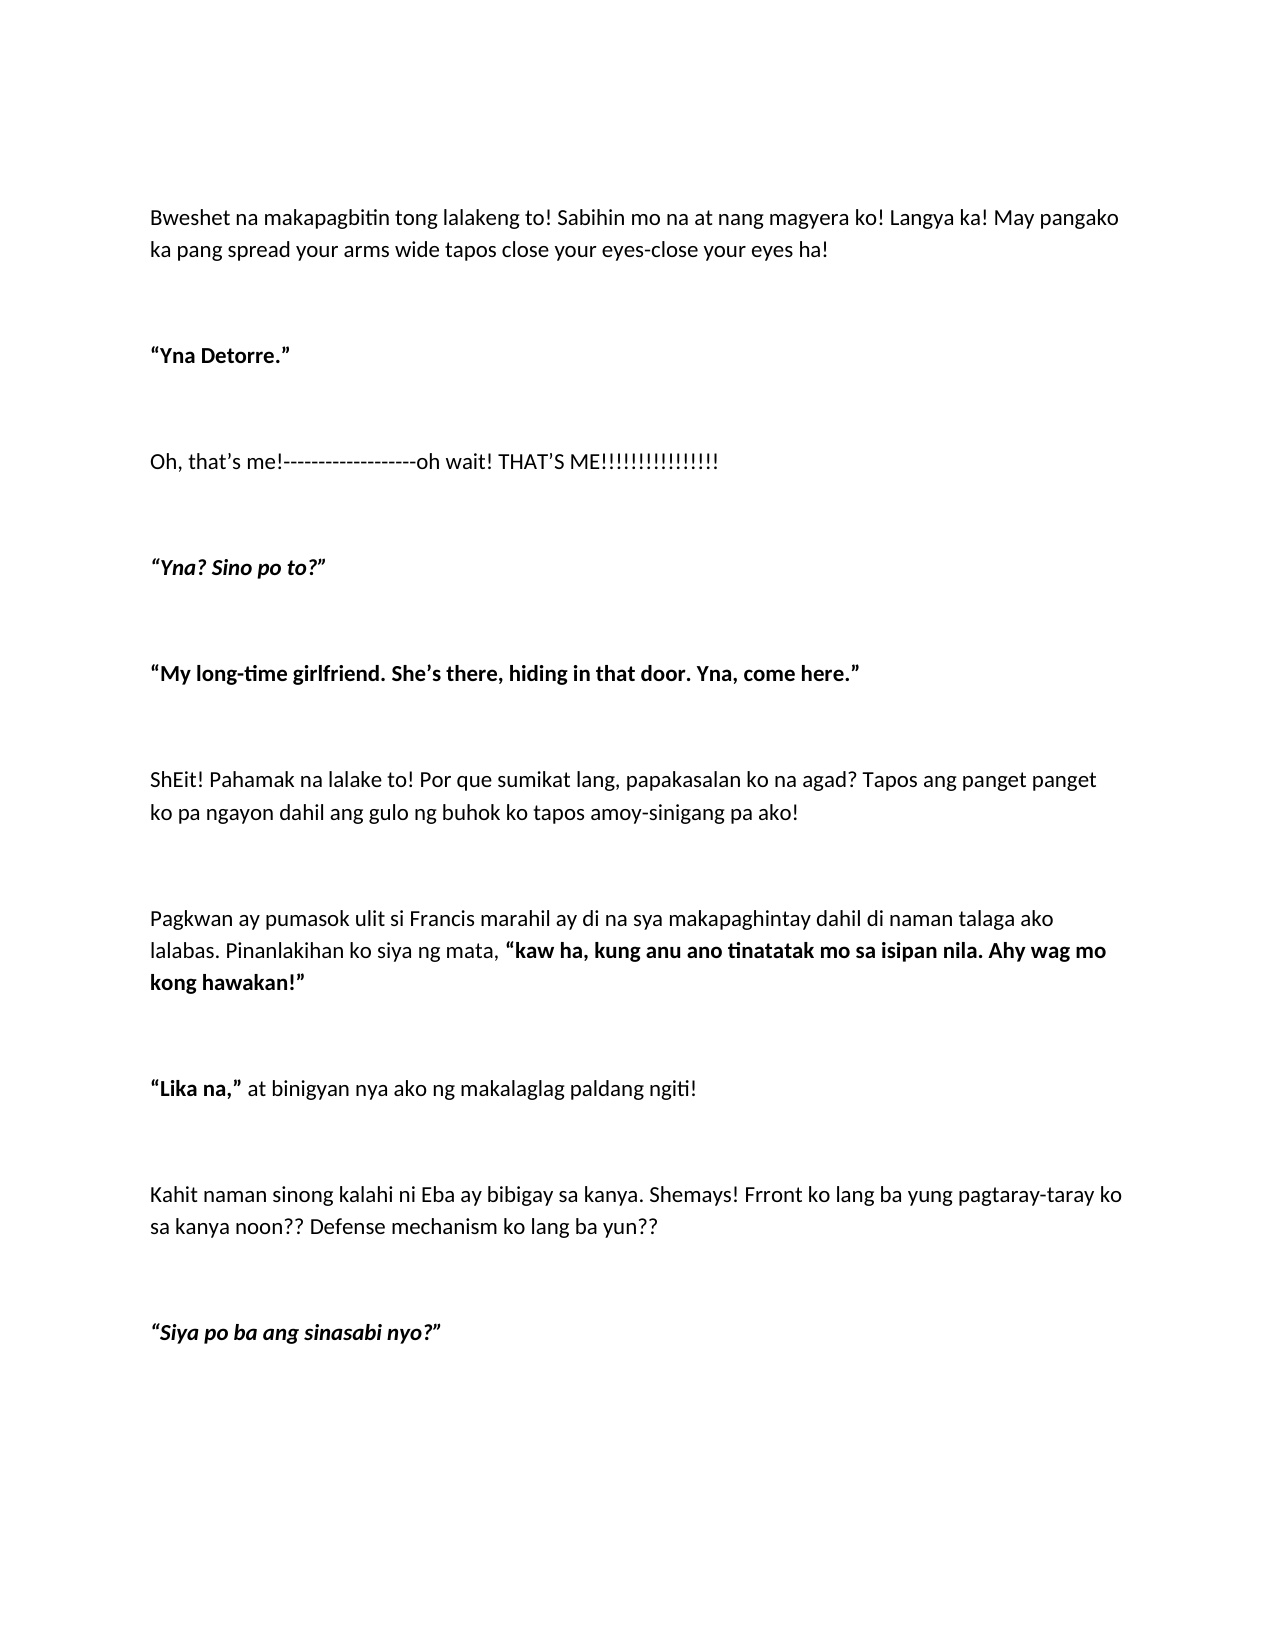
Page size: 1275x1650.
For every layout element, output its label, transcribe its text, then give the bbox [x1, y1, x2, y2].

text “My long-time girlfriend. She’s there, hiding in that door. Yna, come here.” [150, 659, 1125, 687]
text “Yna? Sino po to?” [150, 553, 1125, 581]
text Pagkwan ay pumasok ulit si Francis marahil ay di na sya makapaghintay dahil di naman talaga ako lalabas. Pinanlakihan ko siya ng mata, “kaw ha, kung anu ano tinatatak mo sa isipan nila. Ahy wag mo kong hawakan!” [150, 904, 1125, 996]
text Bweshet na makapagbitin tong lalakeng to! Sabihin mo na at nang magyera ko! Langya ka! May pangako ka pang spread your arms wide tapos close your eyes-close your eyes ha! [150, 203, 1125, 263]
text Kahit naman sinong kalahi ni Eba ay bibigay sa kanya. Shemays! Frront ko lang ba yung pagtaray-taray ko sa kanya noon?? Defense mechanism ko lang ba yun?? [150, 1180, 1125, 1240]
text “Lika na,” at binigyan nya ako ng makalaglag paldang ngiti! [150, 1074, 1125, 1102]
text “Yna Detorre.” [150, 341, 1125, 369]
text ShEit! Pahamak na lalake to! Por que sumikat lang, papakasalan ko na agad? Tapos ang panget panget ko pa ngayon dahil ang gulo ng buhok ko tapos amoy-sinigang pa ako! [150, 765, 1125, 826]
text “Siya po ba ang sinasabi nyo?” [150, 1318, 1125, 1346]
text Oh, that’s me!-------------------oh wait! THAT’S ME!!!!!!!!!!!!!!!! [150, 447, 1125, 475]
